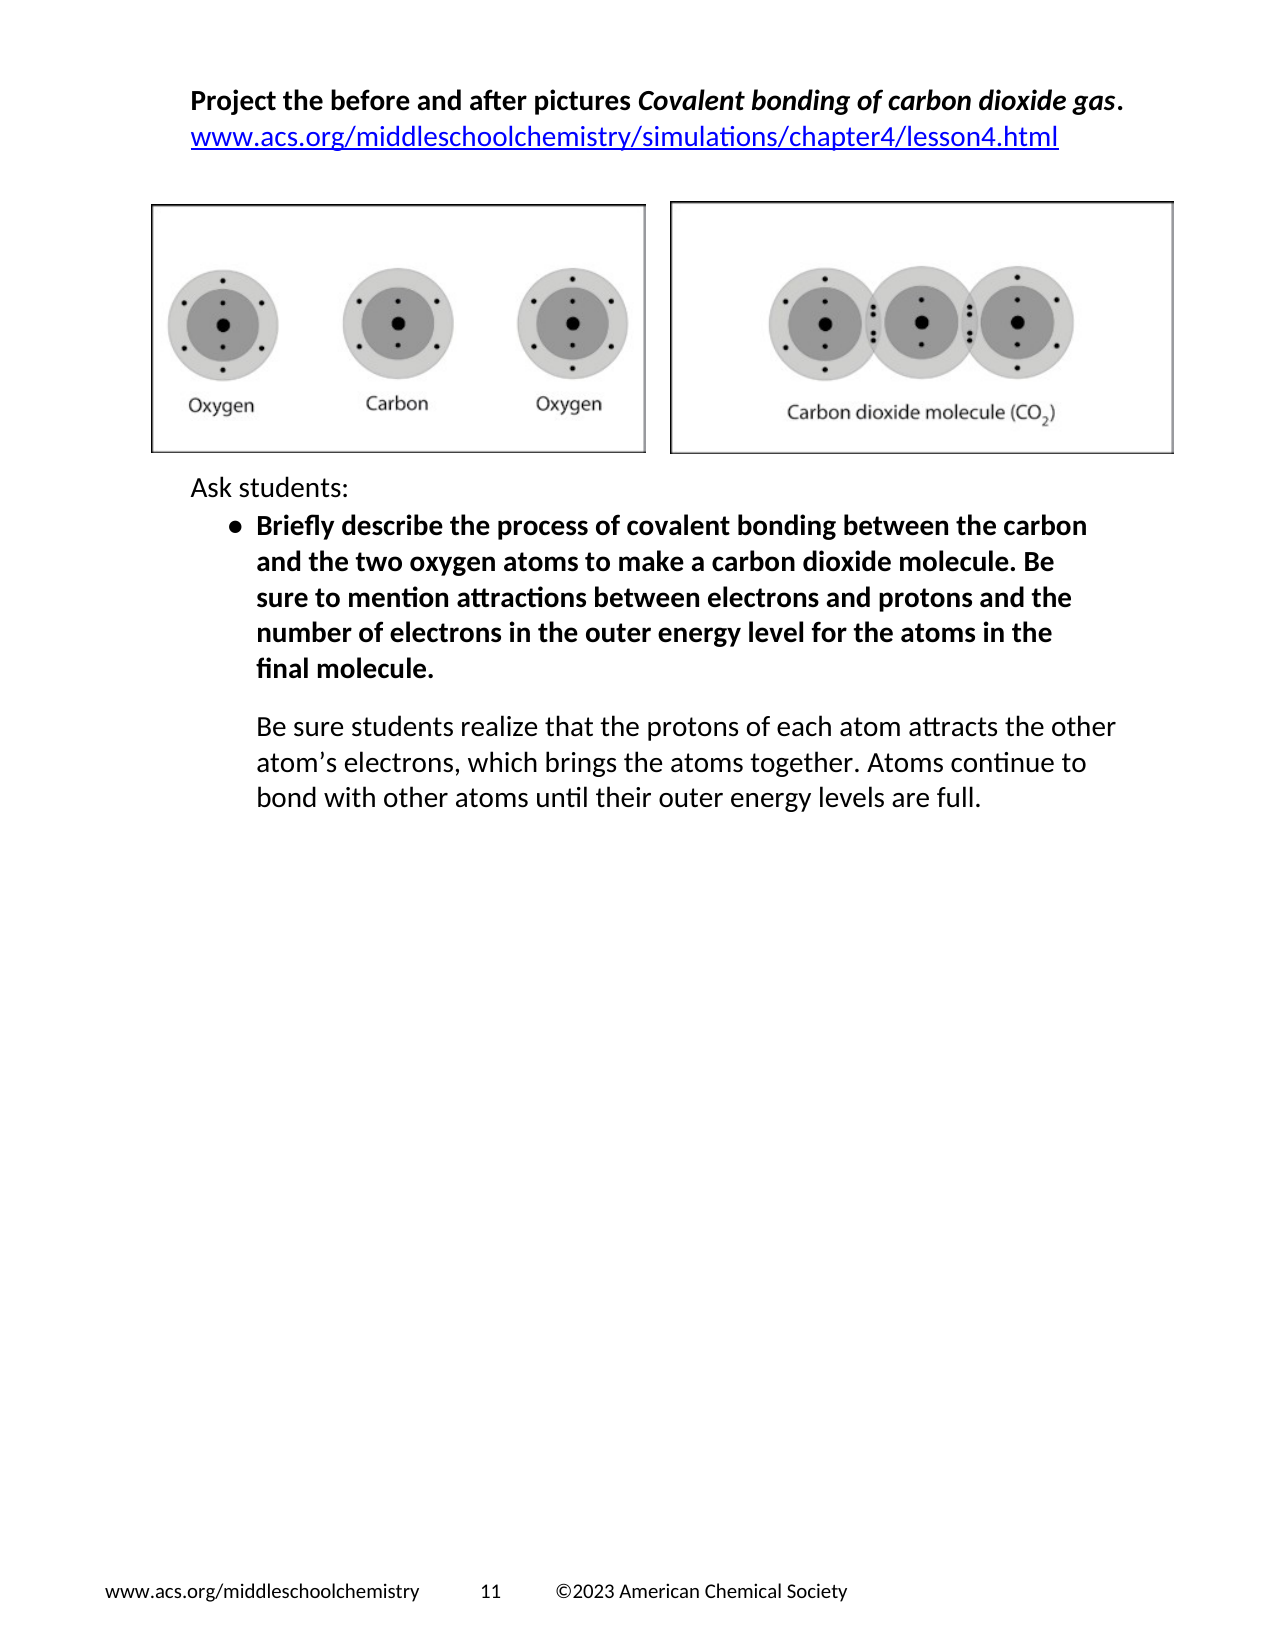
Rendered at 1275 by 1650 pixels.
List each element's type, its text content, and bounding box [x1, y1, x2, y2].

picture [151, 204, 646, 453]
picture [670, 201, 1174, 454]
text www.acs.org/middleschoolchemistry/simulations/chapter4/lesson4.html [190, 118, 1119, 153]
subtitle Briefly describe the process of covalent bonding between the carbon and the two oxygen atoms to make a carbon dioxide molecule. Be sure to mention attractions between electrons and protons and the number of electrons in the outer energy level for the atoms in the final molecule. [228, 507, 1089, 686]
text Project the before and after pictures Covalent bonding of carbon dioxide gas. [190, 82, 1275, 118]
text Be sure students realize that the protons of each atom attracts the other atom’s electrons, which brings the atoms together. Atoms continue to bond with other atoms until their outer energy levels are full. [256, 708, 1119, 815]
